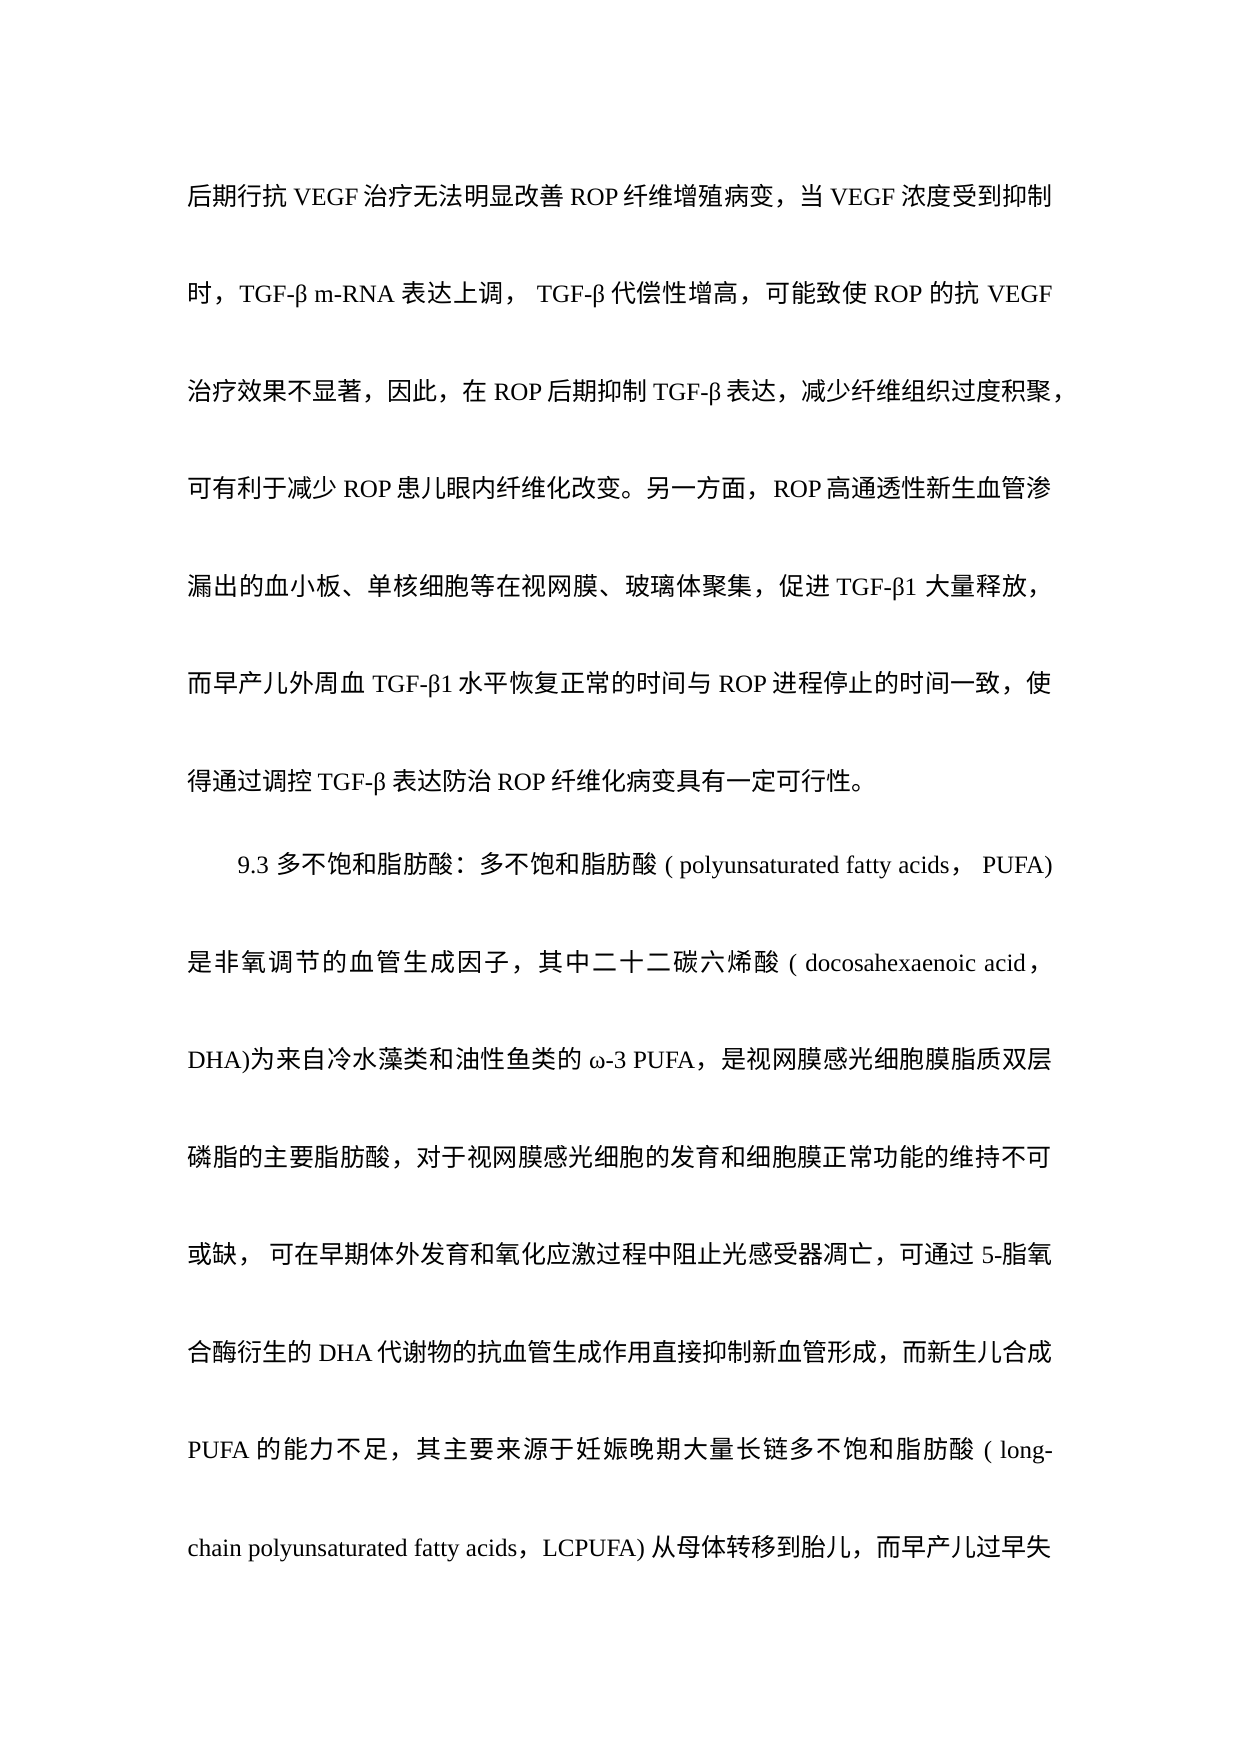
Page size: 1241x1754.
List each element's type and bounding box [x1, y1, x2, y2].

text [187, 162, 1053, 812]
text [187, 830, 1053, 1578]
